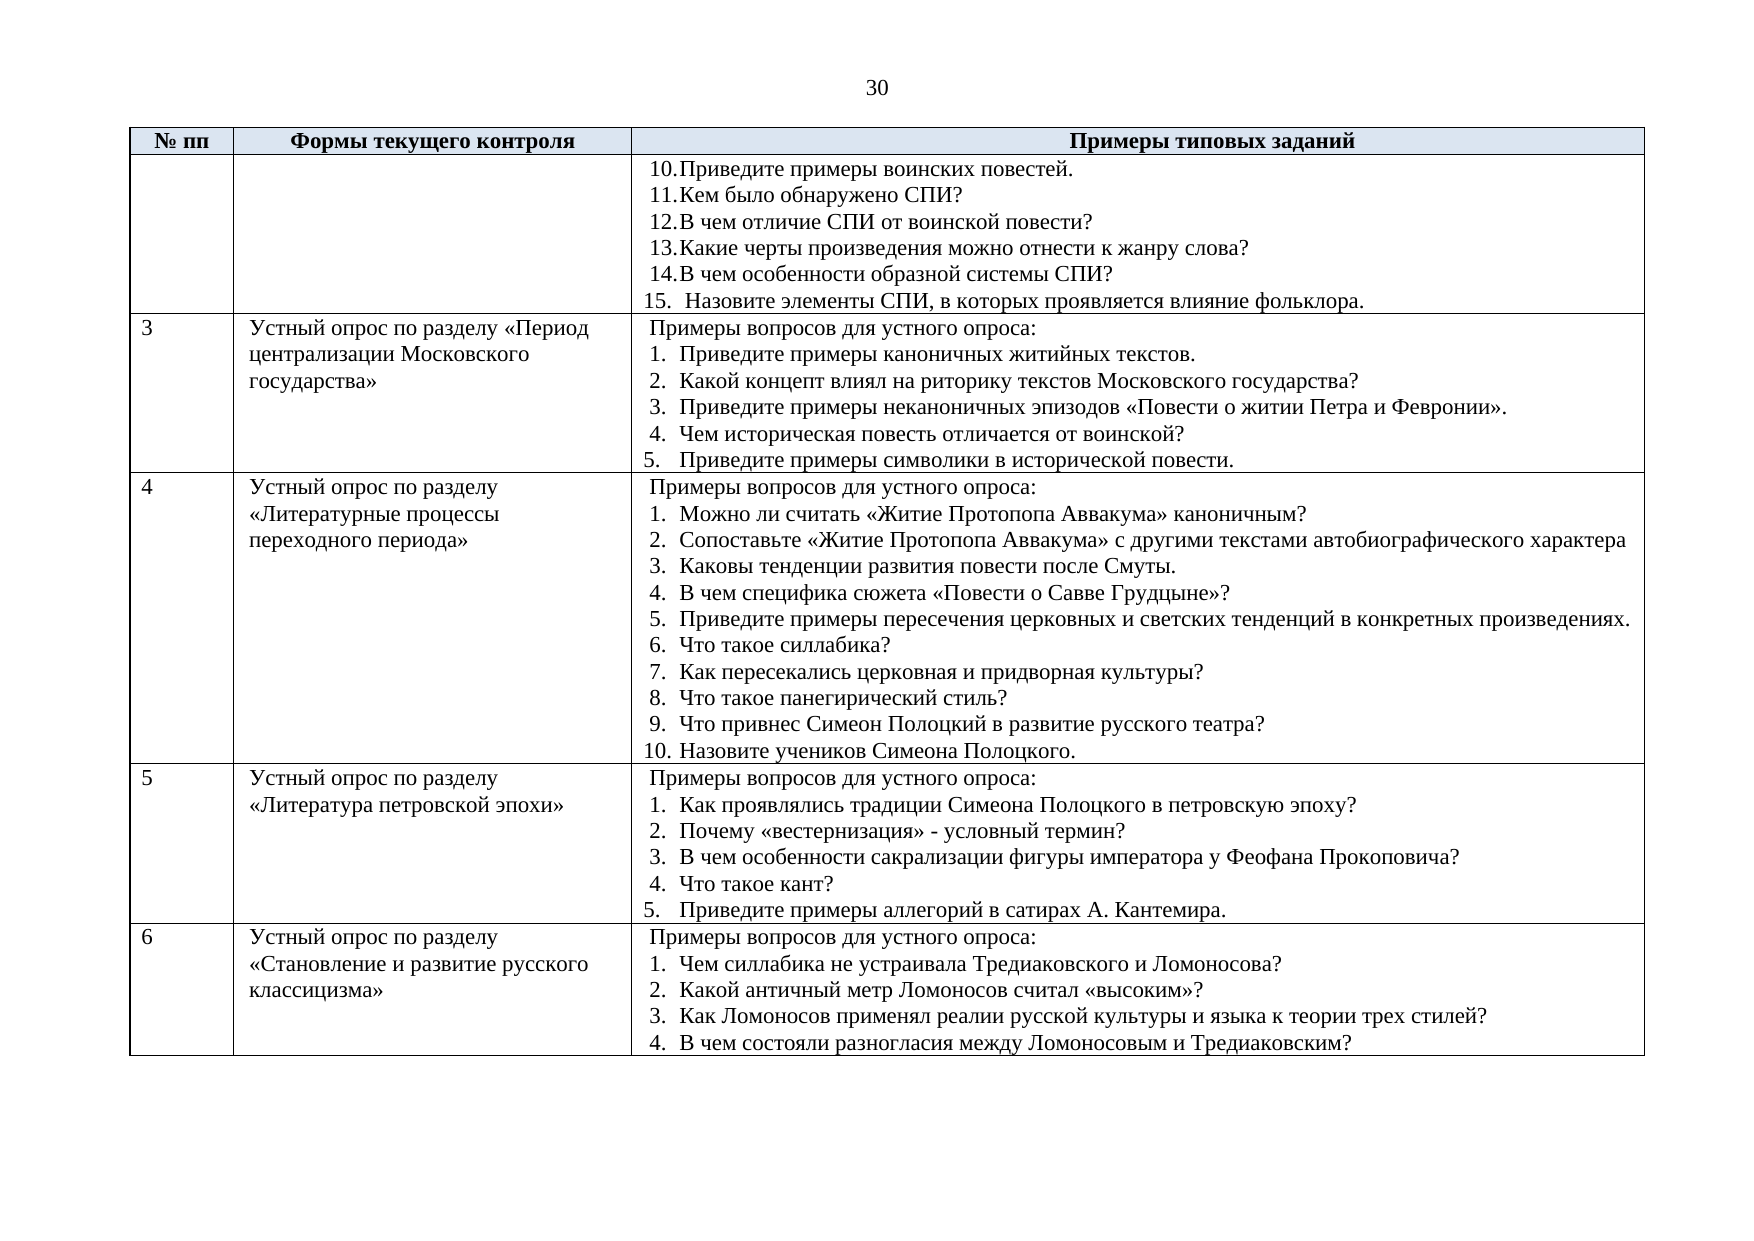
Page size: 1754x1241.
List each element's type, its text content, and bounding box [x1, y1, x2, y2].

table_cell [234, 924, 631, 1055]
table_cell Примеры вопросов для устного опроса: 1. Приведите примеры каноничных житийных текстов. 2. Какой концепт влиял на риторику текстов Московского государства? 3. Приведите примеры неканоничных эпизодов «Повести о житии Петра и Февронии». 4. Чем историческая повесть отличается от воинской? 5. Приведите примеры символики в исторической повести. [632, 314, 1644, 472]
table_cell Устный опрос по разделу «Литературные процессы переходного периода» [234, 473, 631, 763]
table_cell Устный опрос по разделу «Литература петровской эпохи» [234, 764, 631, 922]
table_cell Примеры вопросов для устного опроса: 1. Как проявлялись традиции Симеона Полоцкого в петровскую эпоху? 2. Почему «вестернизация» - условный термин? 3. В чем особенности сакрализации фигуры императора у Феофана Прокоповича? 4. Что такое кант? 5. Приведите примеры аллегорий в сатирах А. Кантемира. [632, 764, 1644, 922]
table_header Формы текущего контроля [234, 128, 631, 154]
table_cell Устный опрос по разделу «Период централизации Московского государства» [234, 314, 631, 472]
table_cell 4 [131, 473, 233, 763]
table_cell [632, 155, 1644, 313]
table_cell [632, 924, 1644, 1055]
table_header № пп [131, 128, 233, 154]
table_cell 5 [131, 764, 233, 922]
table_header Примеры типовых заданий [632, 128, 1644, 154]
table_cell 6 [131, 924, 233, 1055]
table_cell Примеры вопросов для устного опроса: 1. Можно ли считать «Житие Протопопа Аввакума» каноничным? 2. Сопоставьте «Житие Протопопа Аввакума» с другими текстами автобиографического характера 3. Каковы тенденции развития повести после Смуты. 4. В чем специфика сюжета «Повести о Савве Грудцыне»? 5. Приведите примеры пересечения церковных и светских тенденций в конкретных произведениях. 6. Что такое силлабика? 7. Как пересекались церковная и придворная культуры? 8. Что такое панегирический стиль? 9. Что привнес Симеон Полоцкий в развитие русского театра? 10. Назовите учеников Симеона Полоцкого. [632, 473, 1644, 763]
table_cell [234, 155, 631, 313]
table_cell 2 [131, 155, 233, 313]
table_cell 3 [131, 314, 233, 472]
